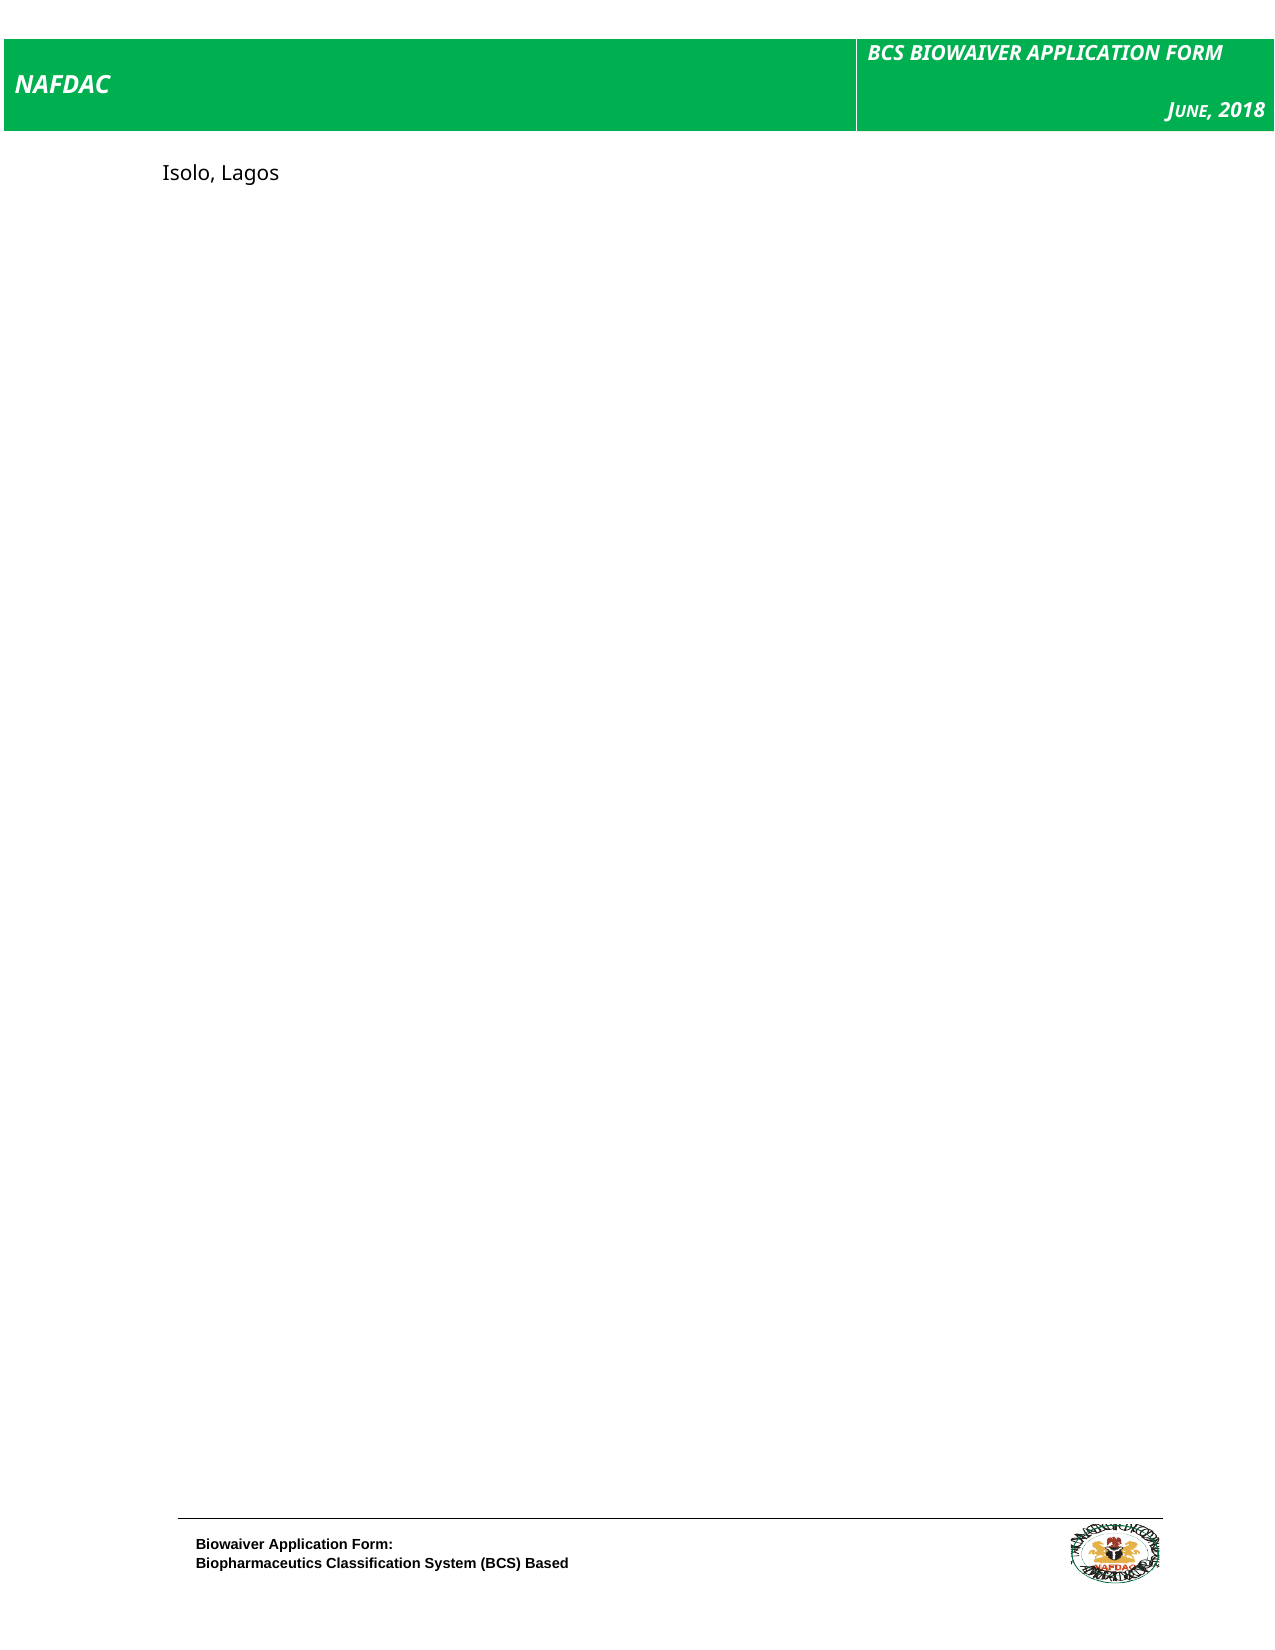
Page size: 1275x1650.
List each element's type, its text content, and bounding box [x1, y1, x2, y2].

text Isolo, Lagos [162, 158, 1162, 186]
